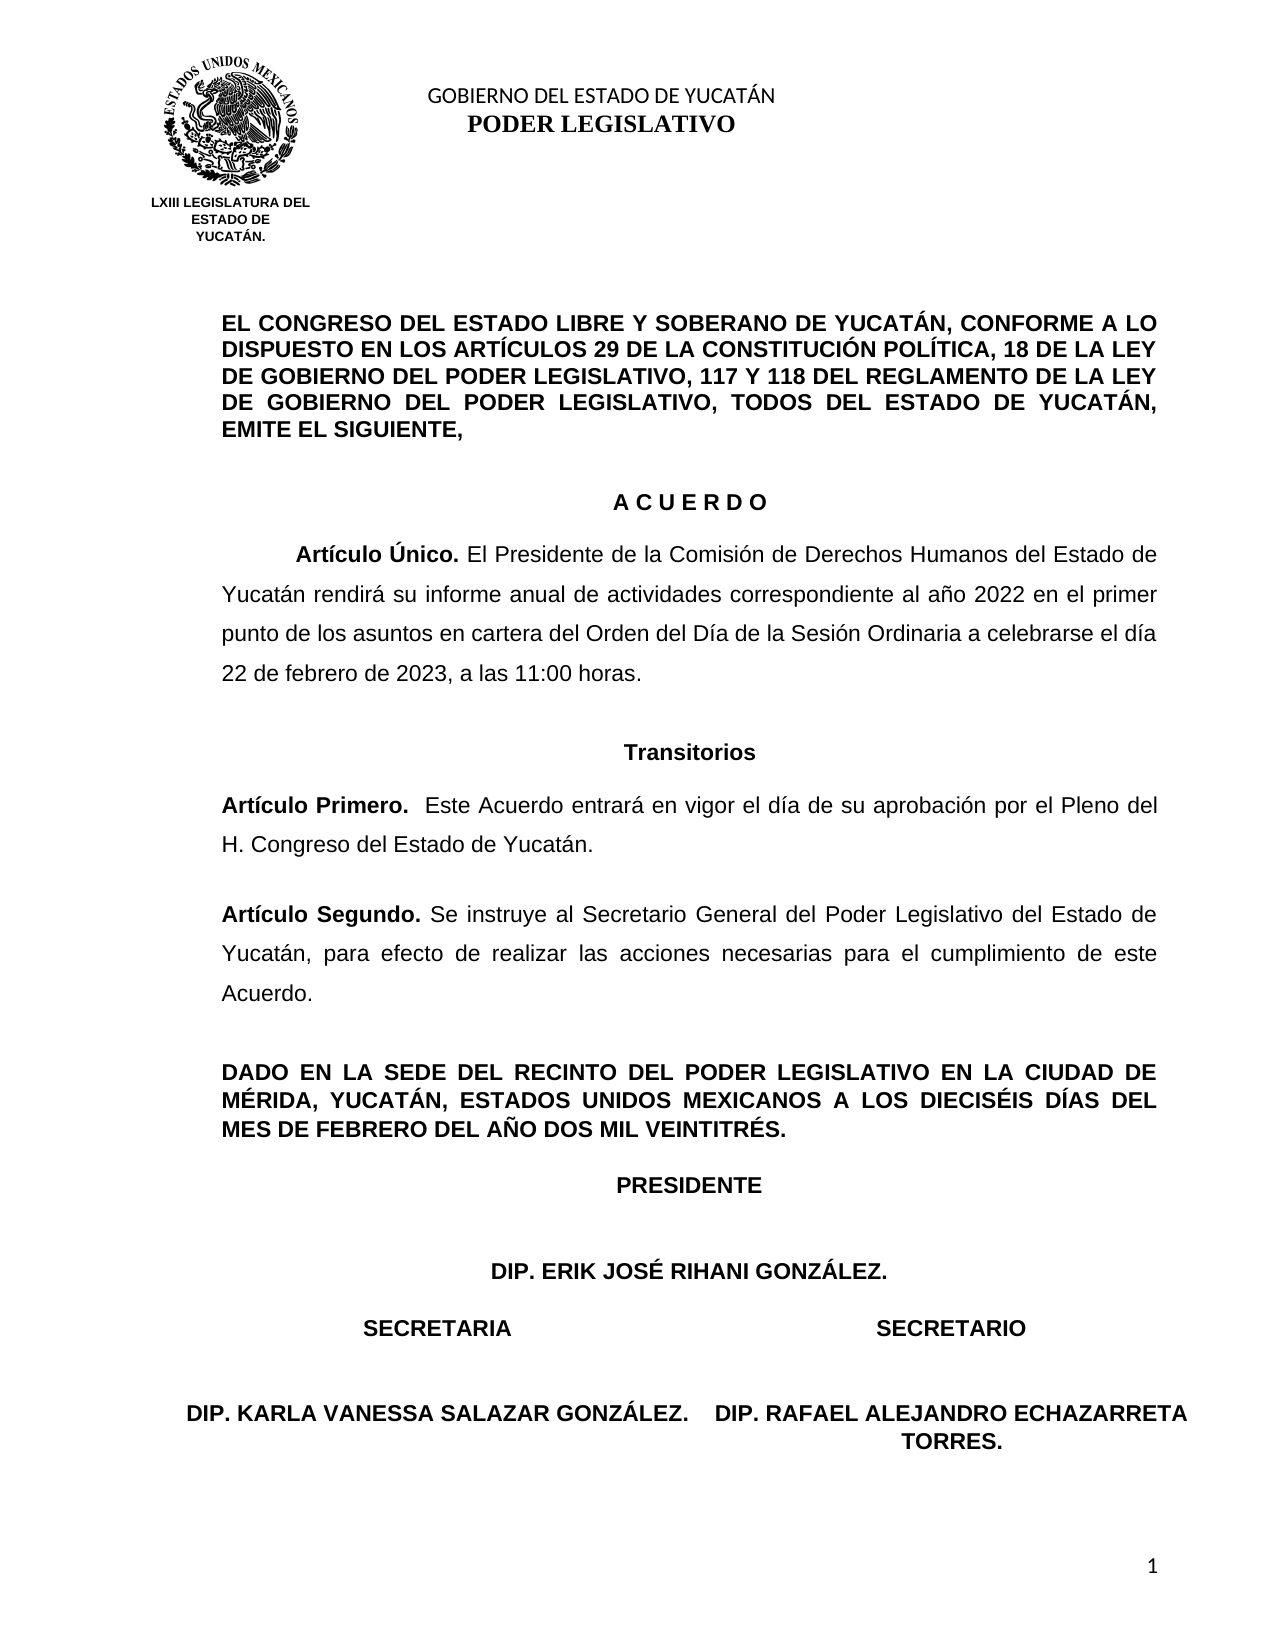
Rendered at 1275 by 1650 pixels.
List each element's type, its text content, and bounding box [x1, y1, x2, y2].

text DIP. ERIK JOSÉ RIHANI GONZÁLEZ. [220, 1258, 1158, 1284]
text Artículo Primero. Este Acuerdo entrará en vigor el día de su aprobación por el Pleno del H. Congreso del Estado de Yucatán. [221, 792, 1158, 857]
text PRESIDENTE [220, 1172, 1158, 1199]
text Artículo Segundo. Se instruye al Secretario General del Poder Legislativo del Estado de Yucatán, para efecto de realizar las acciones necesarias para el cumplimiento de este Acuerdo. [221, 901, 1158, 1006]
text DADO EN LA SEDE DEL RECINTO DEL PODER LEGISLATIVO EN LA CIUDAD DE MÉRIDA, YUCATÁN, ESTADOS UNIDOS MEXICANOS A LOS DIECISÉIS DÍAS DEL MES DE FEBRERO DEL AÑO DOS MIL VEINTITRÉS. [221, 1059, 1158, 1142]
text EL CONGRESO DEL ESTADO LIBRE Y SOBERANO DE YUCATÁN, CONFORME A LO DISPUESTO EN LOS ARTÍCULOS 29 DE LA CONSTITUCIÓN POLÍTICA, 18 DE LA LEY DE GOBIERNO DEL PODER LEGISLATIVO, 117 Y 118 DEL REGLAMENTO DE LA LEY DE GOBIERNO DEL PODER LEGISLATIVO, TODOS DEL ESTADO DE YUCATÁN, EMITE EL SIGUIENTE, [221, 310, 1158, 442]
table_header SECRETARIA DIP. KARLA VANESSA SALAZAR GONZÁLEZ. [176, 1315, 700, 1457]
table_header SECRETARIO DIP. RAFAEL ALEJANDRO ECHAZARRETA TORRES. [700, 1315, 1204, 1457]
text Artículo Único. El Presidente de la Comisión de Derechos Humanos del Estado de Yucatán rendirá su informe anual de actividades correspondiente al año 2022 en el primer punto de los asuntos en cartera del Orden del Día de la Sesión Ordinaria a celebrarse el día 22 de febrero de 2023, a las 11:00 horas. [221, 541, 1158, 686]
text A C U E R D O [221, 489, 1158, 515]
text Transitorios [221, 739, 1158, 765]
picture [131, 24, 331, 218]
